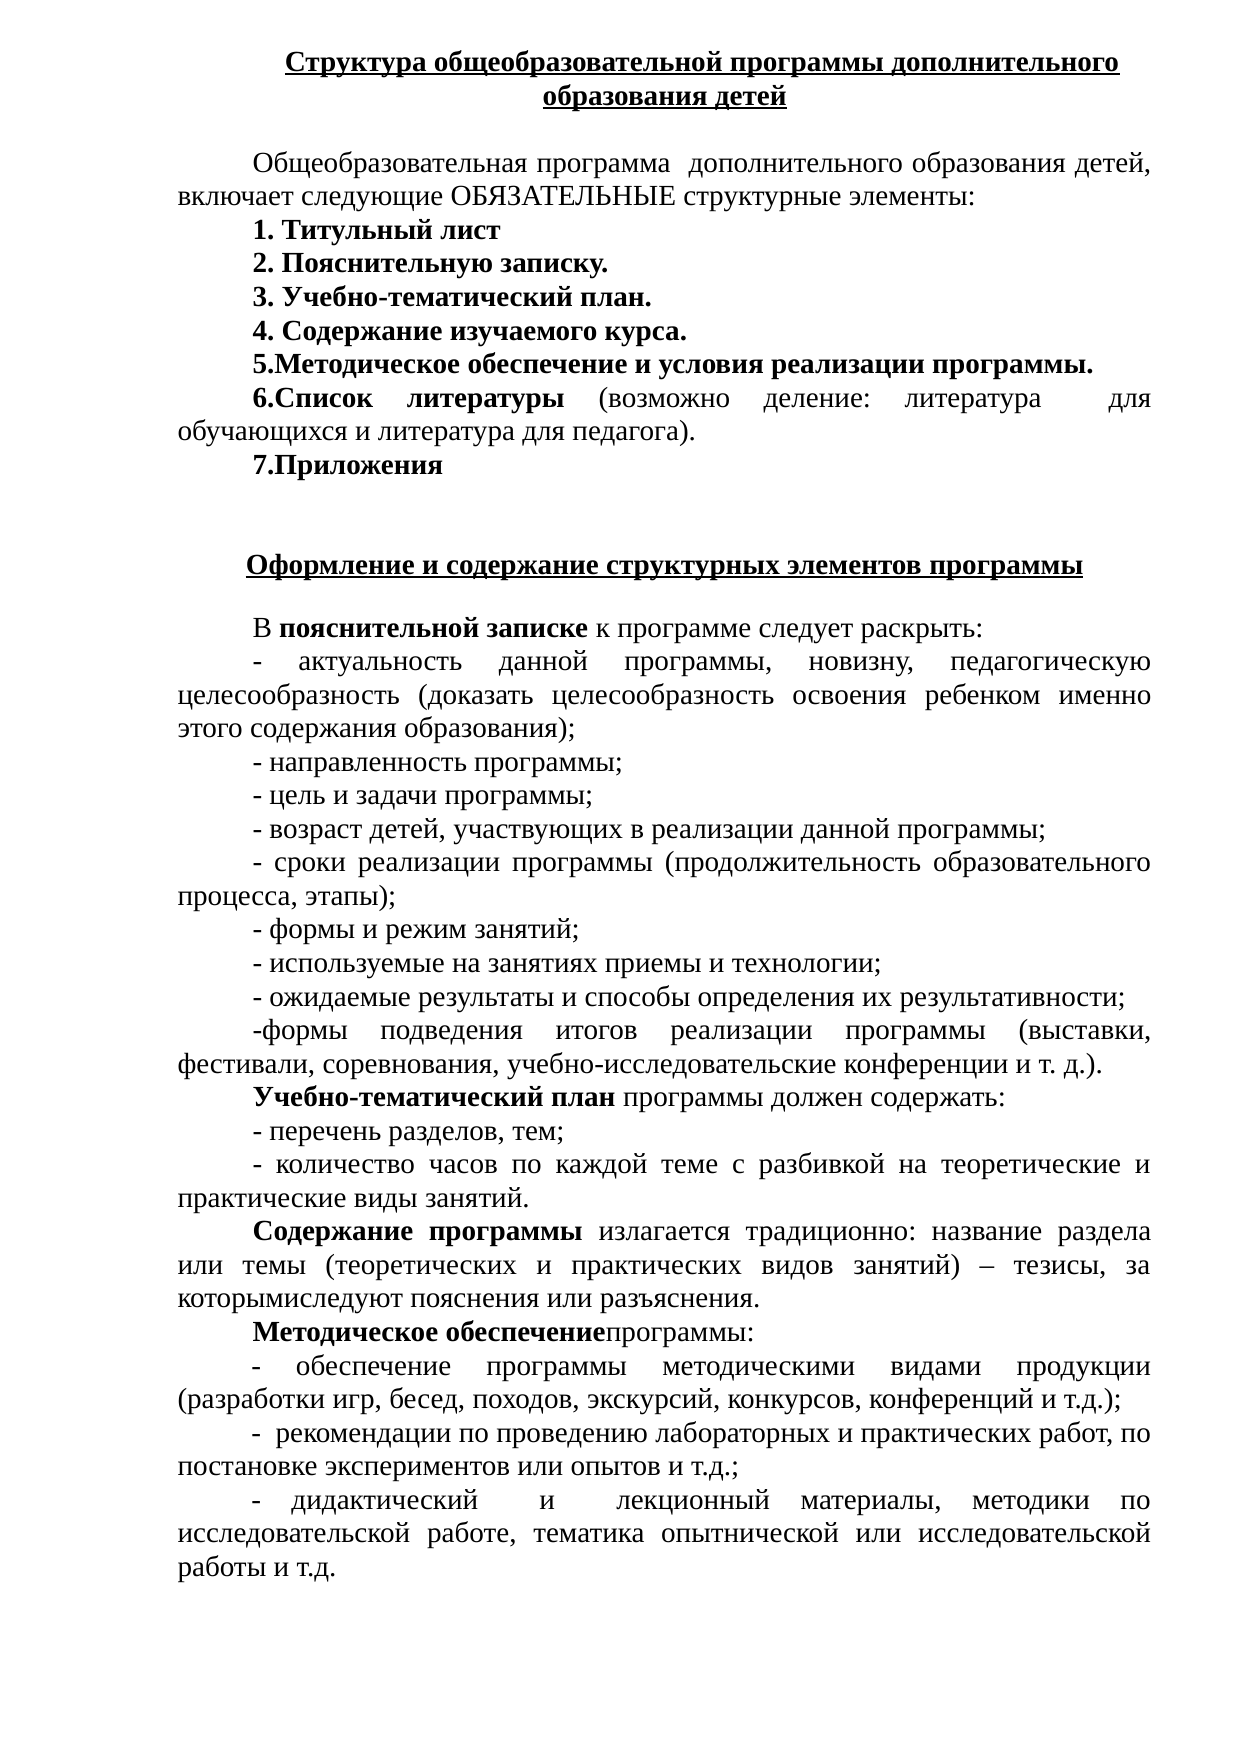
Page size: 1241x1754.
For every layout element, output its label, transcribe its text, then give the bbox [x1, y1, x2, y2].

text 1. Титульный лист [177, 212, 1152, 246]
text - обеспечение программы методическими видами продукции (разработки игр, бесед, походов, экскурсий, конкурсов, конференций и т.д.); [177, 1348, 1152, 1415]
text 2. Пояснительную записку. [177, 246, 1152, 279]
text - используемые на занятиях приемы и технологии; [177, 945, 1152, 979]
text - рекомендации по проведению лабораторных и практических работ, по постановке экспериментов или опытов и т.д.; [177, 1415, 1152, 1482]
text Учебно-тематический план программы должен содержать: [177, 1079, 1152, 1113]
text - количество часов по каждой теме с разбивкой на теоретические и практические виды занятий. [177, 1146, 1152, 1213]
text - цель и задачи программы; [177, 777, 1152, 811]
text Оформление и содержание структурных элементов программы [177, 547, 1152, 581]
text 3. Учебно-тематический план. [177, 279, 1152, 313]
text - направленность программы; [177, 744, 1152, 777]
text Общеобразовательная программа дополнительного образования детей, включает следующие ОБЯЗАТЕЛЬНЫЕ структурные элементы: [177, 145, 1152, 212]
text - ожидаемые результаты и способы определения их результативности; [177, 979, 1152, 1012]
text - перечень разделов, тем; [177, 1113, 1152, 1146]
text - возраст детей, участвующих в реализации данной программы; [177, 811, 1152, 844]
text 4. Содержание изучаемого курса. [177, 313, 1152, 346]
text - дидактический и лекционный материалы, методики по исследовательской работе, тематика опытнической или исследовательской работы и т.д. [177, 1482, 1152, 1582]
text 7.Приложения [177, 447, 1152, 480]
text Содержание программы излагается традиционно: название раздела или темы (теоретических и практических видов занятий) – тезисы, за которымиследуют пояснения или разъяснения. [177, 1213, 1152, 1314]
text Структура общеобразовательной программы дополнительного образования детей [177, 44, 1152, 111]
text Методическое обеспечениепрограммы: [177, 1314, 1152, 1348]
text - сроки реализации программы (продолжительность образовательного процесса, этапы); [177, 844, 1152, 912]
text - актуальность данной программы, новизну, педагогическую целесообразность (доказать целесообразность освоения ребенком именно этого содержания образования); [177, 643, 1152, 744]
text 5.Методическое обеспечение и условия реализации программы. [177, 346, 1152, 380]
text - формы и режим занятий; [177, 912, 1152, 945]
text В пояснительной записке к программе следует раскрыть: [177, 610, 1152, 643]
text -формы подведения итогов реализации программы (выставки, фестивали, соревнования, учебно-исследовательские конференции и т. д.). [177, 1012, 1152, 1079]
text 6.Список литературы (возможно деление: литература для обучающихся и литература для педагога). [177, 380, 1152, 447]
